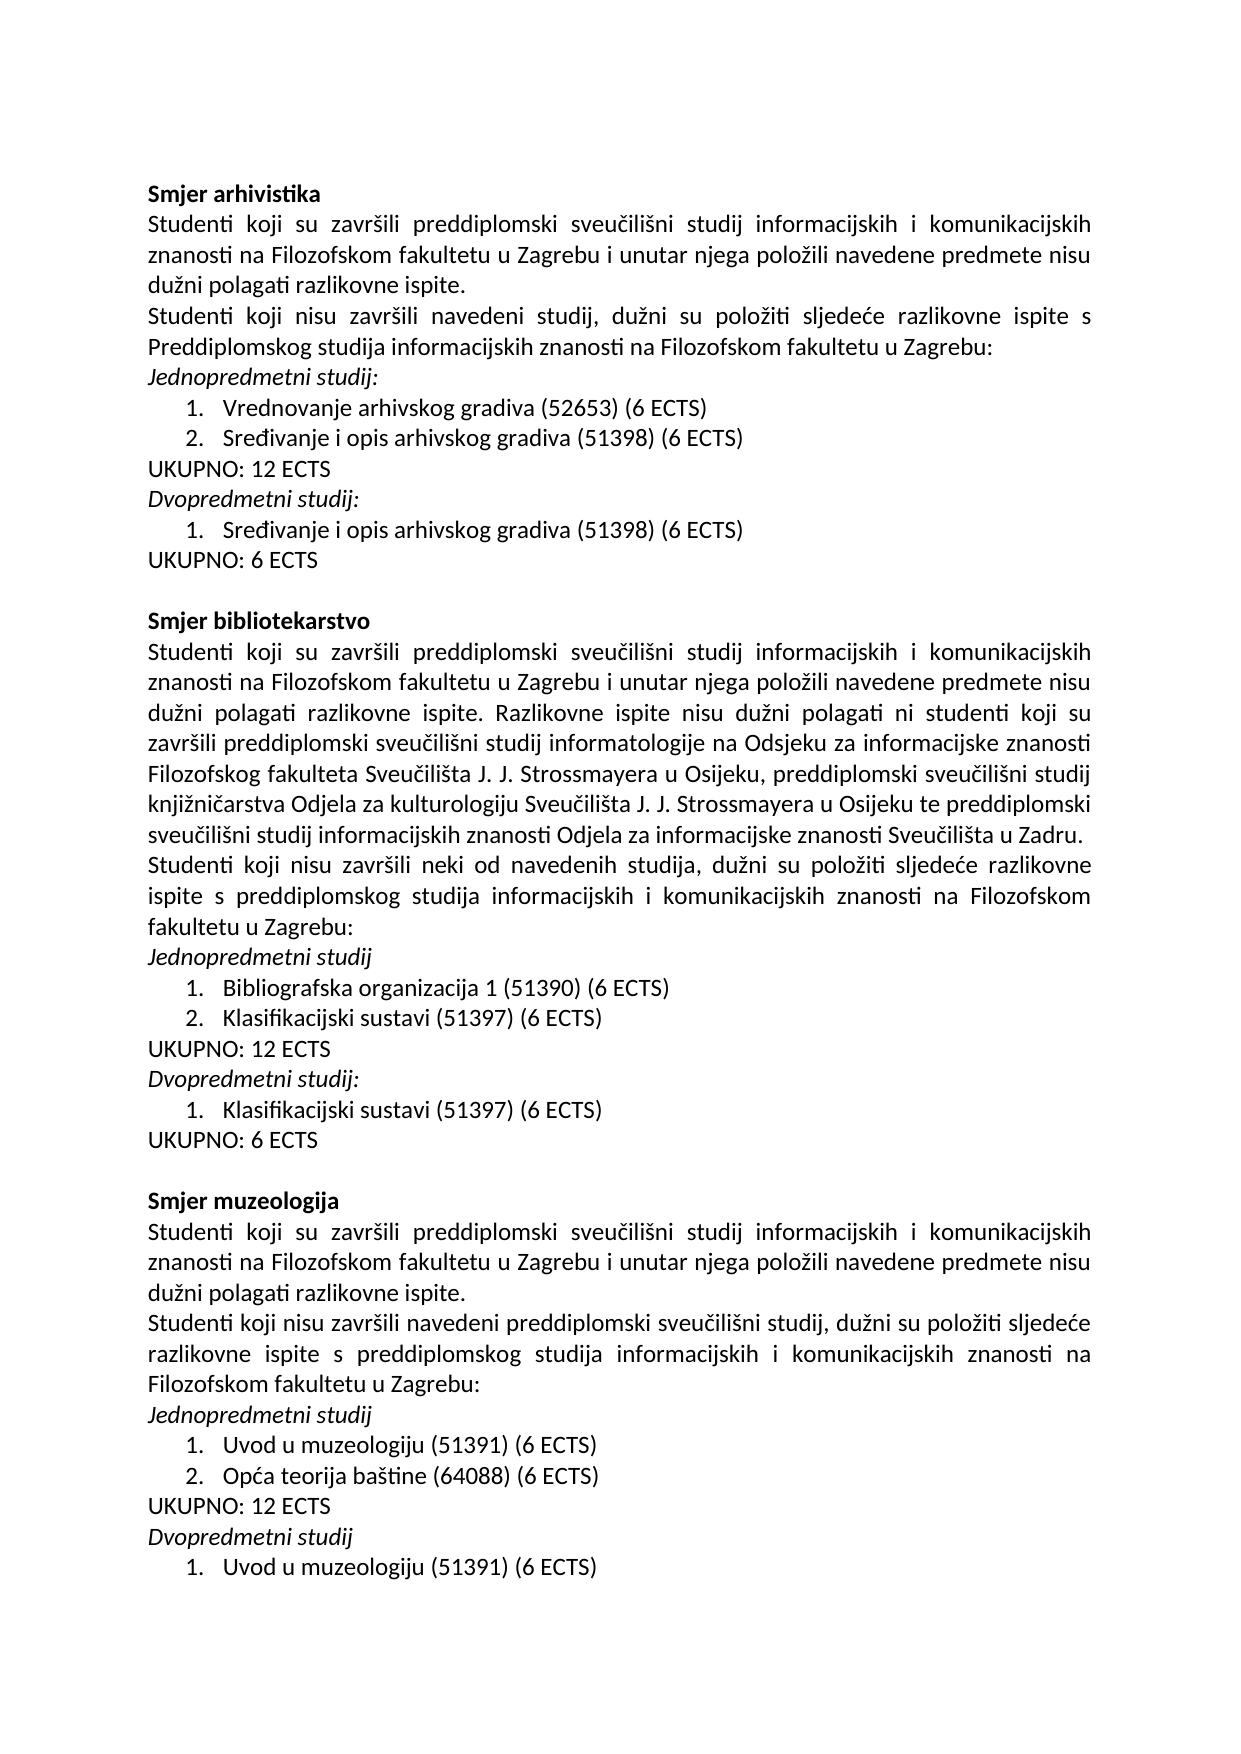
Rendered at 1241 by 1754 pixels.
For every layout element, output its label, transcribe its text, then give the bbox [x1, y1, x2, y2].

text Studenti koji su završili preddiplomski sveučilišni studij informacijskih i komunikacijskih znanosti na Filozofskom fakultetu u Zagrebu i unutar njega položili navedene predmete nisu dužni polagati razlikovne ispite. Razlikovne ispite nisu dužni polagati ni studenti koji su završili preddiplomski sveučilišni studij informatologije na Odsjeku za informacijske znanosti Filozofskog fakulteta Sveučilišta J. J. Strossmayera u Osijeku, preddiplomski sveučilišni studij knjižničarstva Odjela za kulturologiju Sveučilišta J. J. Strossmayera u Osijeku te preddiplomski sveučilišni studij informacijskih znanosti Odjela za informacijske znanosti Sveučilišta u Zadru. [148, 636, 1093, 849]
list Klasifikacijski sustavi (51397) (6 ECTS) [185, 1094, 1093, 1124]
text Smjer muzeologija [148, 1185, 1093, 1216]
text Studenti koji nisu završili navedeni studij, dužni su položiti sljedeće razlikovne ispite s Preddiplomskog studija informacijskih znanosti na Filozofskom fakultetu u Zagrebu: [148, 300, 1093, 361]
text UKUPNO: 6 ECTS [148, 544, 1093, 575]
text Studenti koji su završili preddiplomski sveučilišni studij informacijskih i komunikacijskih znanosti na Filozofskom fakultetu u Zagrebu i unutar njega položili navedene predmete nisu dužni polagati razlikovne ispite. [148, 1216, 1093, 1307]
text Smjer bibliotekarstvo [148, 605, 1093, 636]
list Uvod u muzeologiju (51391) (6 ECTS) [185, 1429, 1093, 1460]
list Opća teorija baštine (64088) (6 ECTS) [185, 1460, 1093, 1491]
text Jednopredmetni studij [148, 941, 1093, 972]
text Dvopredmetni studij: [148, 483, 1093, 514]
list Vrednovanje arhivskog gradiva (52653) (6 ECTS) [185, 392, 1093, 422]
text UKUPNO: 12 ECTS [148, 453, 1093, 483]
text UKUPNO: 6 ECTS [148, 1124, 1093, 1155]
text Dvopredmetni studij: [148, 1063, 1093, 1094]
list Klasifikacijski sustavi (51397) (6 ECTS) [185, 1002, 1093, 1033]
list Uvod u muzeologiju (51391) (6 ECTS) [185, 1552, 1093, 1582]
text Jednopredmetni studij: [148, 361, 1093, 392]
text Jednopredmetni studij [148, 1399, 1093, 1429]
text Smjer arhivistika [148, 178, 1093, 209]
list Bibliografska organizacija 1 (51390) (6 ECTS) [185, 972, 1093, 1002]
text Studenti koji nisu završili neki od navedenih studija, dužni su položiti sljedeće razlikovne ispite s preddiplomskog studija informacijskih i komunikacijskih znanosti na Filozofskom fakultetu u Zagrebu: [148, 849, 1093, 941]
text Studenti koji su završili preddiplomski sveučilišni studij informacijskih i komunikacijskih znanosti na Filozofskom fakultetu u Zagrebu i unutar njega položili navedene predmete nisu dužni polagati razlikovne ispite. [148, 209, 1093, 300]
text UKUPNO: 12 ECTS [148, 1033, 1093, 1063]
text UKUPNO: 12 ECTS [148, 1491, 1093, 1521]
text Studenti koji nisu završili navedeni preddiplomski sveučilišni studij, dužni su položiti sljedeće razlikovne ispite s preddiplomskog studija informacijskih i komunikacijskih znanosti na Filozofskom fakultetu u Zagrebu: [148, 1307, 1093, 1399]
list Sređivanje i opis arhivskog gradiva (51398) (6 ECTS) [185, 514, 1093, 544]
list Sređivanje i opis arhivskog gradiva (51398) (6 ECTS) [185, 422, 1093, 453]
text Dvopredmetni studij [148, 1521, 1093, 1552]
